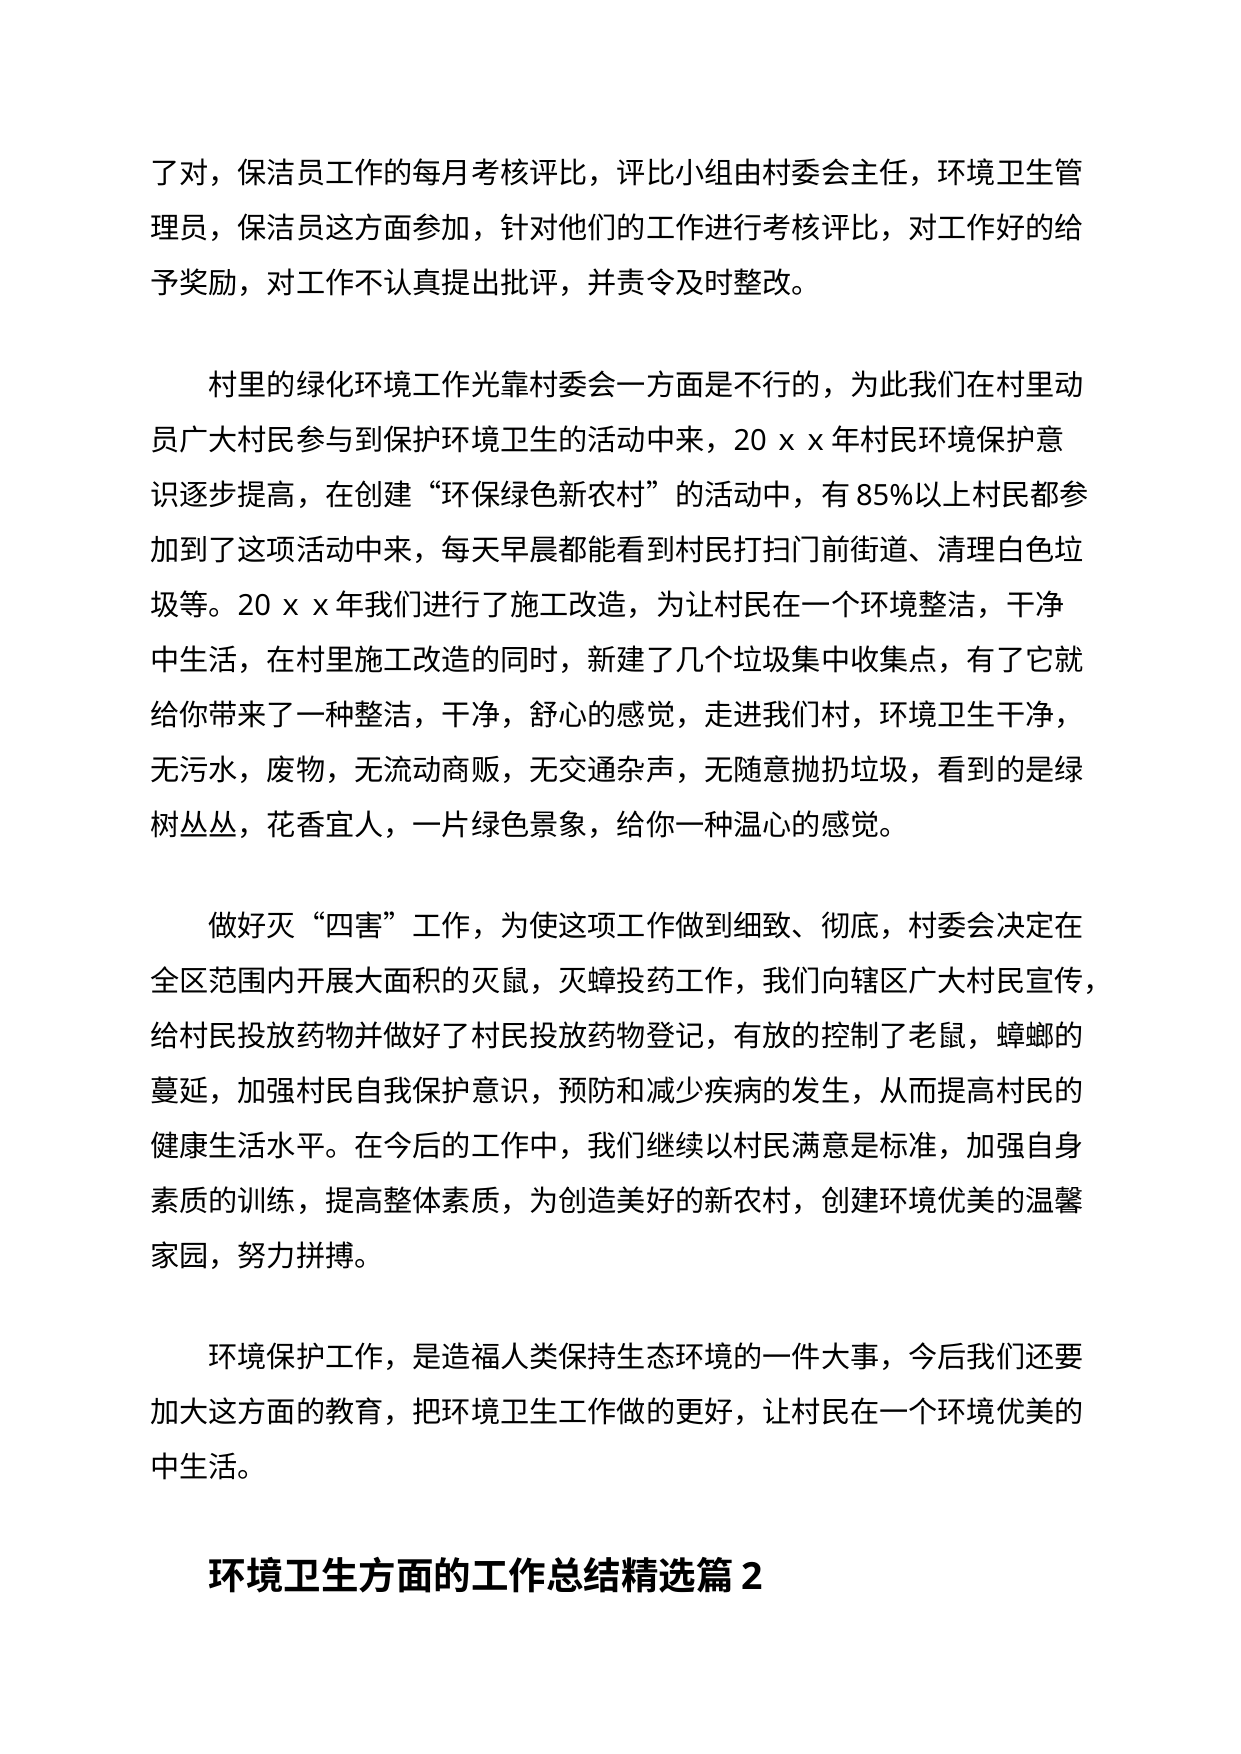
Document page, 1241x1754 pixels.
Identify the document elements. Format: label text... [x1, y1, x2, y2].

text 村里的绿化环境工作光靠村委会一方面是不行的，为此我们在村里动员广大村民参与到保护环境卫生的活动中来，20ｘｘ年村民环境保护意识逐步提高，在创建“环保绿色新农村”的活动中，有85%以上村民都参加到了这项活动中来，每天早晨都能看到村民打扫门前街道、清理白色垃圾等。20ｘｘ年我们进行了施工改造，为让村民在一个环境整洁，干净中生活，在村里施工改造的同时，新建了几个垃圾集中收集点，有了它就给你带来了一种整洁，干净，舒心的感觉，走进我们村，环境卫生干净，无污水，废物，无流动商贩，无交通杂声，无随意抛扔垃圾，看到的是绿树丛丛，花香宜人，一片绿色景象，给你一种温心的感觉。 [150, 362, 1090, 843]
text 环境卫生方面的工作总结精选篇2 [150, 1546, 1090, 1600]
text 环境保护工作，是造福人类保持生态环境的一件大事，今后我们还要加大这方面的教育，把环境卫生工作做的更好，让村民在一个环境优美的中生活。 [150, 1334, 1090, 1486]
text 做好灭“四害”工作，为使这项工作做到细致、彻底，村委会决定在全区范围内开展大面积的灭鼠，灭蟑投药工作，我们向辖区广大村民宣传，给村民投放药物并做好了村民投放药物登记，有放的控制了老鼠，蟑螂的蔓延，加强村民自我保护意识，预防和减少疾病的发生，从而提高村民的健康生活水平。在今后的工作中，我们继续以村民满意是标准，加强自身素质的训练，提高整体素质，为创造美好的新农村，创建环境优美的温馨家园，努力拼搏。 [150, 903, 1090, 1274]
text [150, 150, 1090, 302]
